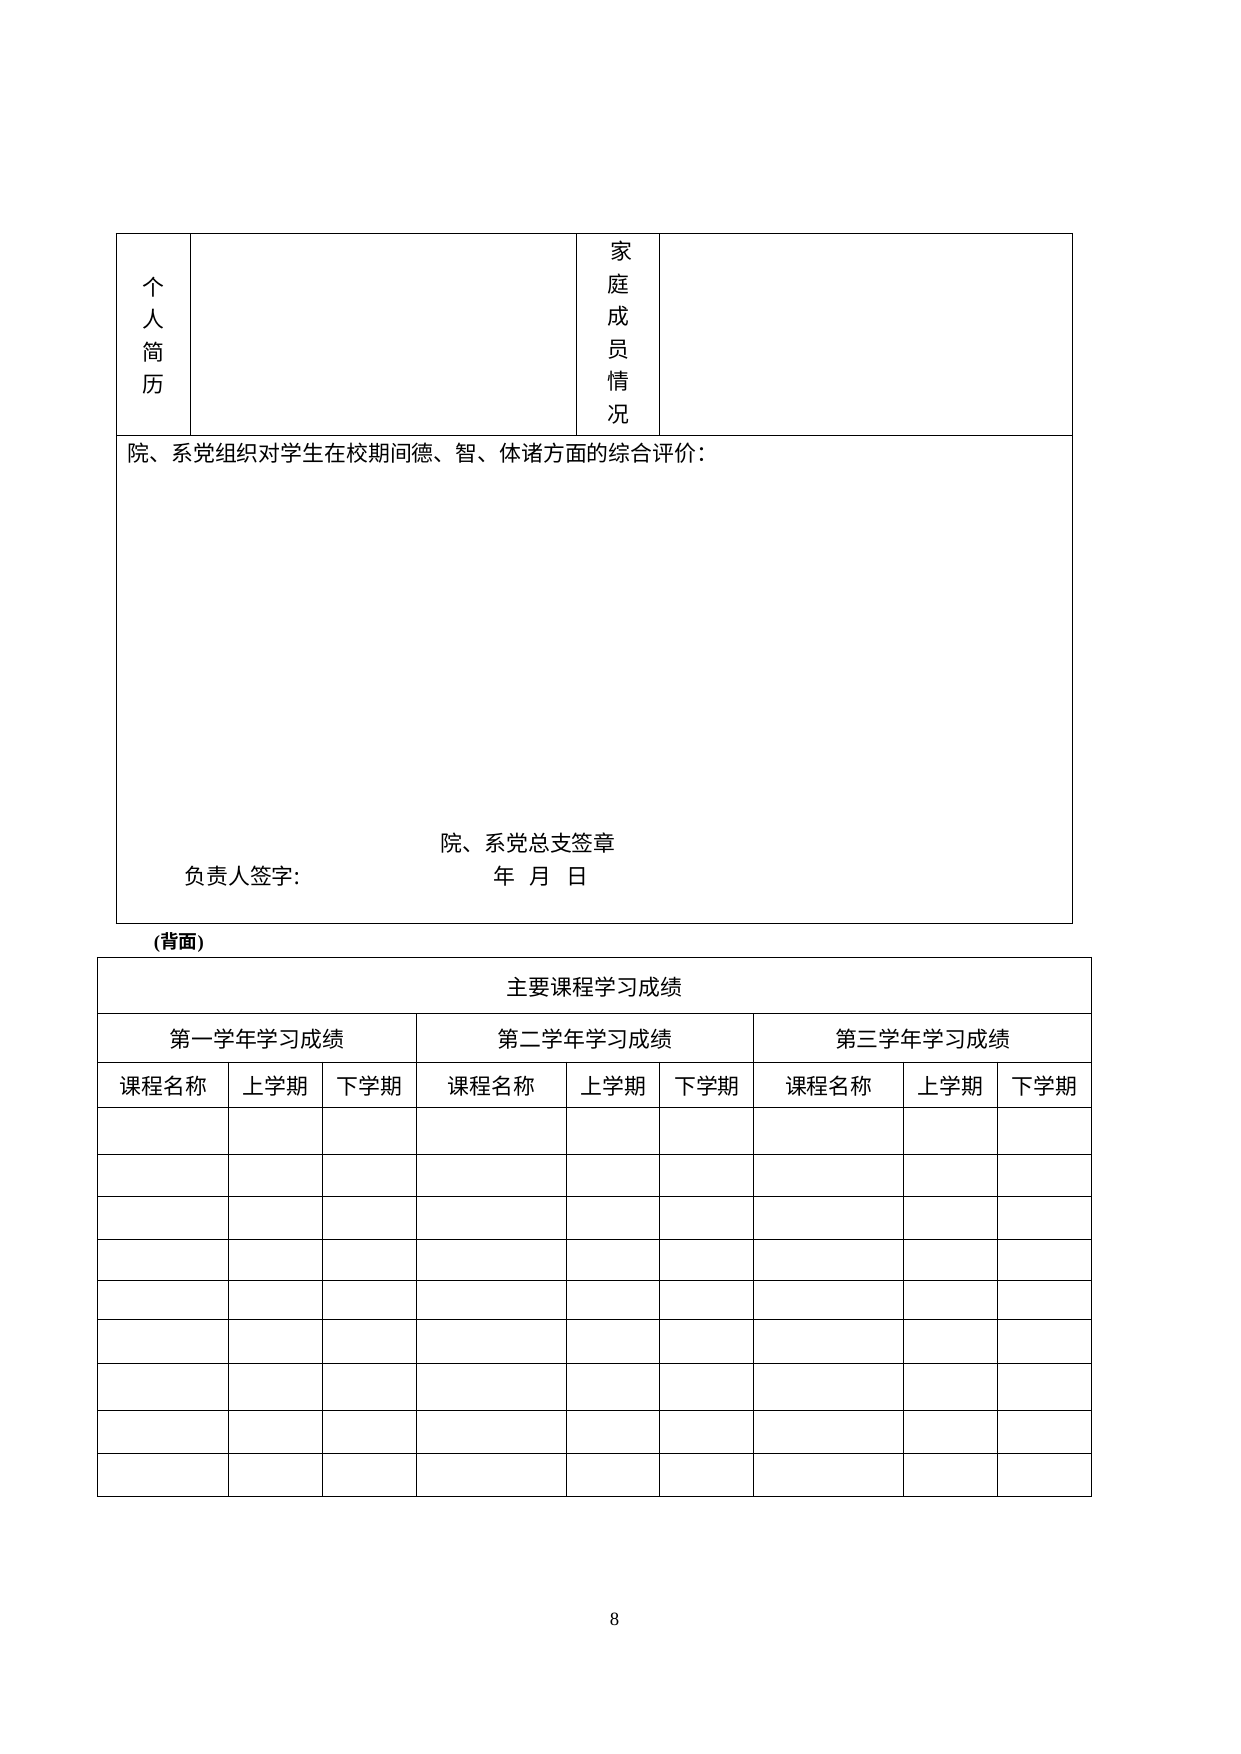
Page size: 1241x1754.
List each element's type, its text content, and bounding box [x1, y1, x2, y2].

table_cell [904, 1240, 997, 1280]
table_cell 上学期 [567, 1063, 659, 1107]
table_cell [417, 1364, 566, 1409]
table_cell [567, 1281, 659, 1319]
table_cell [567, 1320, 659, 1363]
table_cell [323, 1364, 416, 1409]
table_cell [98, 1108, 228, 1154]
table_cell [904, 1155, 997, 1196]
table_cell [229, 1320, 322, 1363]
table_cell [998, 1155, 1091, 1196]
table_cell 第二学年学习成绩 [417, 1014, 753, 1062]
table_cell [229, 1240, 322, 1280]
table_cell [323, 1320, 416, 1363]
table_cell [904, 1411, 997, 1453]
table_cell [323, 1240, 416, 1280]
table_cell [660, 1197, 753, 1239]
table_cell 下学期 [998, 1063, 1091, 1107]
table_cell [660, 1454, 753, 1496]
table_cell [998, 1281, 1091, 1319]
table_cell [229, 1197, 322, 1239]
table_cell 院、系党组织对学生在校期间德、智、体诸方面的综合评价： 院、系党总支签章 负责人签字: 年 月 日 [117, 436, 1072, 923]
table_cell [567, 1155, 659, 1196]
table_cell 上学期 [904, 1063, 997, 1107]
table_cell [754, 1320, 903, 1363]
table_cell [323, 1155, 416, 1196]
table_cell [660, 1411, 753, 1453]
table_cell [660, 1108, 753, 1154]
table_cell [98, 1364, 228, 1409]
table_cell [567, 1197, 659, 1239]
table_cell [98, 1281, 228, 1319]
table_cell [417, 1240, 566, 1280]
table_cell 课程名称 [98, 1063, 228, 1107]
table_cell [323, 1411, 416, 1453]
table_cell [229, 1155, 322, 1196]
table_cell [417, 1108, 566, 1154]
table_cell 课程名称 [417, 1063, 566, 1107]
table_cell [660, 1155, 753, 1196]
table_cell [904, 1364, 997, 1409]
table_header 主要课程学习成绩 [98, 958, 1091, 1013]
table_cell [754, 1197, 903, 1239]
table_cell [417, 1281, 566, 1319]
table_cell [998, 1240, 1091, 1280]
table_cell [904, 1454, 997, 1496]
table_cell [323, 1197, 416, 1239]
table_cell [567, 1240, 659, 1280]
table_cell [191, 234, 576, 435]
table_cell [567, 1454, 659, 1496]
table_cell [904, 1281, 997, 1319]
table_cell [323, 1281, 416, 1319]
table_cell [417, 1197, 566, 1239]
table_cell [98, 1454, 228, 1496]
table_cell 下学期 [323, 1063, 416, 1107]
table_cell [998, 1320, 1091, 1363]
table_cell [660, 1240, 753, 1280]
table_cell [754, 1108, 903, 1154]
table_cell [323, 1108, 416, 1154]
table_cell [998, 1454, 1091, 1496]
table_cell [323, 1454, 416, 1496]
table_cell [98, 1197, 228, 1239]
table_cell [567, 1411, 659, 1453]
table_cell [98, 1240, 228, 1280]
table_cell [229, 1108, 322, 1154]
table_cell [229, 1454, 322, 1496]
table_cell [417, 1454, 566, 1496]
table_cell 第三学年学习成绩 [754, 1014, 1091, 1062]
table_cell 个 人 简 历 [117, 234, 190, 435]
table_cell [567, 1108, 659, 1154]
table_cell 第一学年学习成绩 [98, 1014, 416, 1062]
table_cell [904, 1108, 997, 1154]
table_cell [754, 1364, 903, 1409]
table_cell [229, 1364, 322, 1409]
table_cell [904, 1320, 997, 1363]
table_cell [417, 1320, 566, 1363]
table_cell [904, 1197, 997, 1239]
table_cell [998, 1364, 1091, 1409]
table_cell [567, 1364, 659, 1409]
table_cell [417, 1411, 566, 1453]
table_cell [229, 1411, 322, 1453]
table_cell 家 庭 成 员 情 况 [577, 234, 659, 435]
table_cell [998, 1108, 1091, 1154]
table_cell [98, 1155, 228, 1196]
table_cell 下学期 [660, 1063, 753, 1107]
table_cell 课程名称 [754, 1063, 903, 1107]
table_cell [754, 1281, 903, 1319]
table_cell [998, 1411, 1091, 1453]
table_cell [754, 1454, 903, 1496]
text (背面) [153, 924, 1075, 957]
table_cell [417, 1155, 566, 1196]
table_cell [660, 1281, 753, 1319]
table_cell [998, 1197, 1091, 1239]
table_cell [660, 234, 1072, 435]
table_cell [660, 1364, 753, 1409]
table_cell [754, 1155, 903, 1196]
table_cell 上学期 [229, 1063, 322, 1107]
table_cell [98, 1320, 228, 1363]
table_cell [660, 1320, 753, 1363]
table_cell [754, 1240, 903, 1280]
table_cell [98, 1411, 228, 1453]
table_cell [754, 1411, 903, 1453]
table_cell [229, 1281, 322, 1319]
